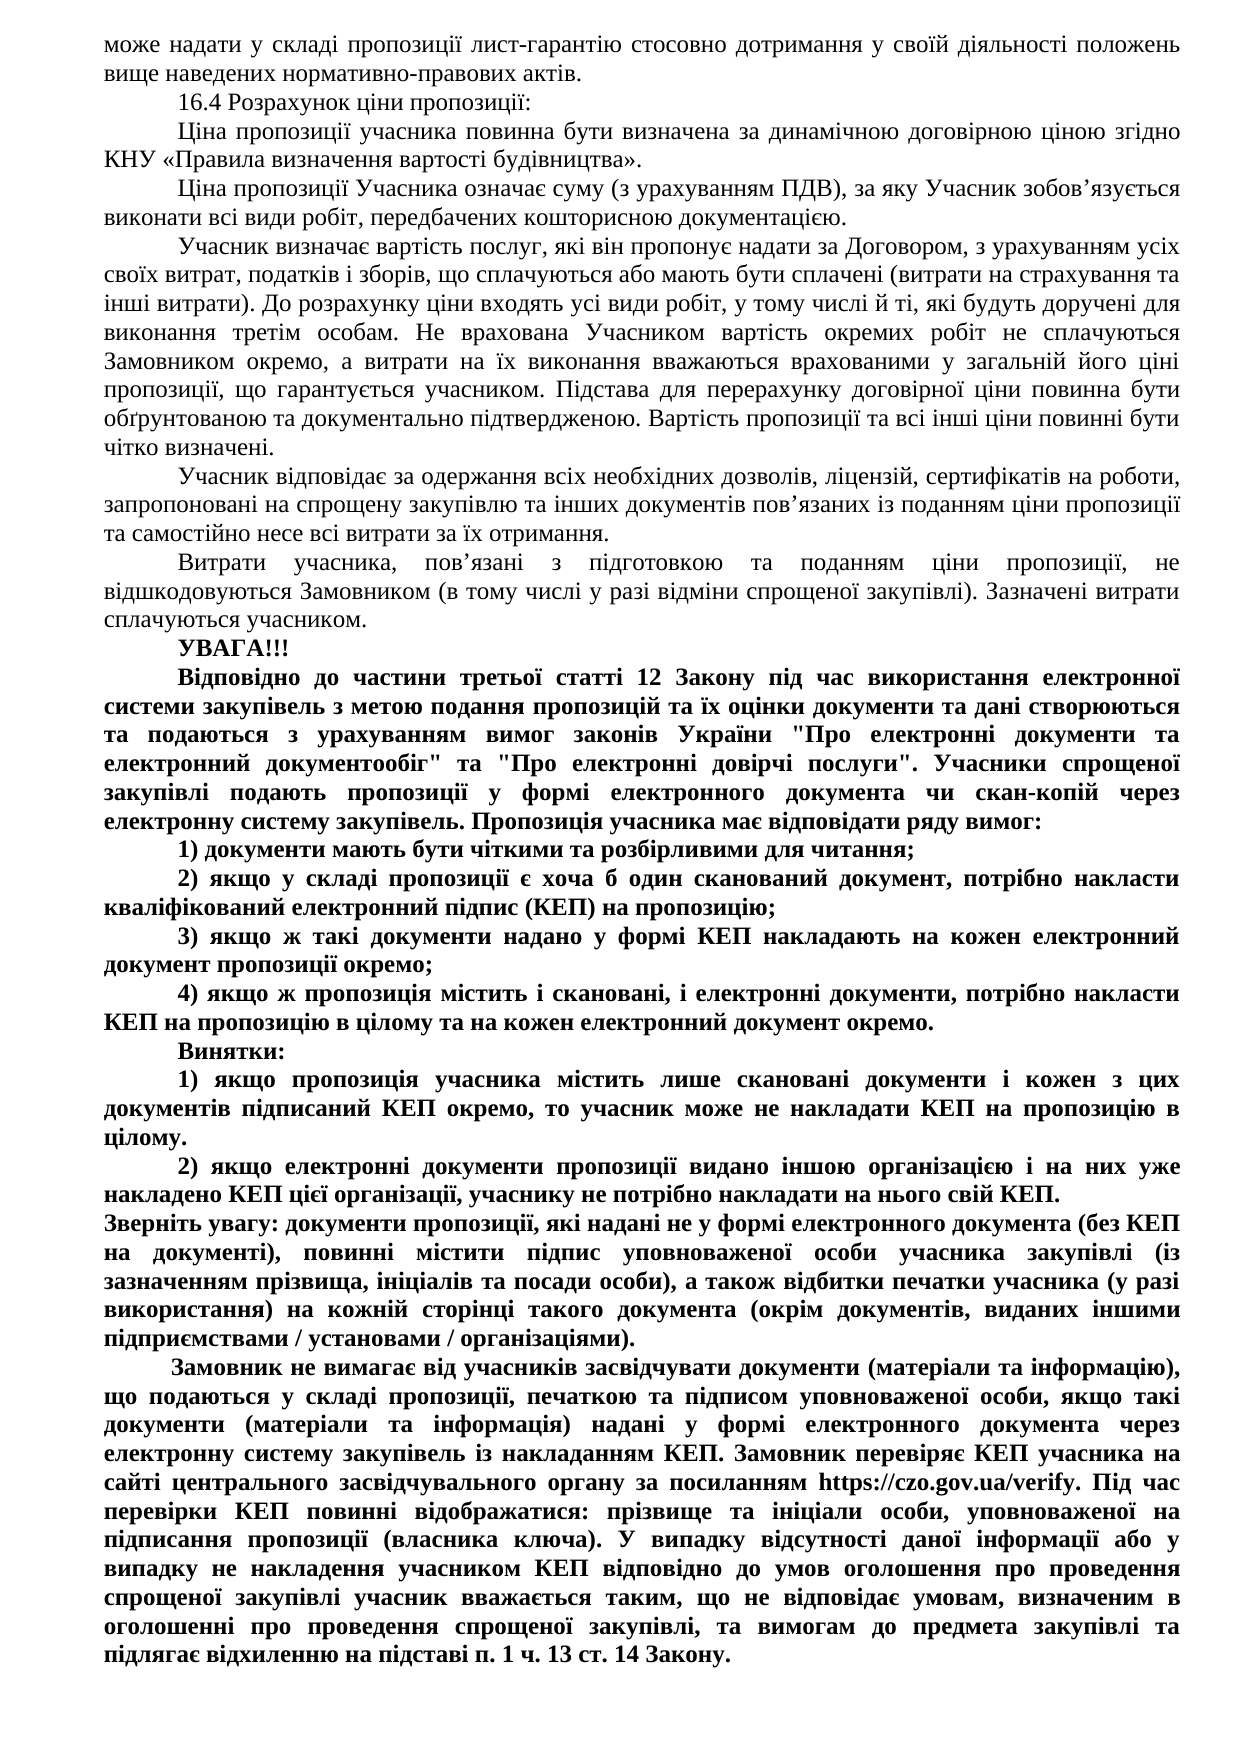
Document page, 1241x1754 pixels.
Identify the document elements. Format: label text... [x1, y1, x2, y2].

text Відповідно до частини третьої статті 12 Закону під час використання електронної системи закупівель з метою подання пропозицій та їх оцінки документи та дані створюються та подаються з урахуванням вимог законів України "Про електронні документи та електронний документообіг" та "Про електронні довірчі послуги". Учасники спрощеної закупівлі подають пропозиції у формі електронного документа чи скан-копій через електронну систему закупівель. Пропозиція учасника має відповідати ряду вимог: [103, 662, 1181, 834]
text Витрати учасника, пов’язані з підготовкою та поданням ціни пропозиції, не відшкодовуються Замовником (в тому числі у разі відміни спрощеної закупівлі). Зазначені витрати сплачуються учасником. [103, 547, 1181, 633]
text Учасник визначає вартість послуг, які він пропонує надати за Договором, з урахуванням усіх своїх витрат, податків і зборів, що сплачуються або мають бути сплачені (витрати на страхування та інші витрати). До розрахунку ціни входять усі види робіт, у тому числі й ті, які будуть доручені для виконання третім особам. Не врахована Учасником вартість окремих робіт не сплачуються Замовником окремо, а витрати на їх виконання вважаються врахованими у загальній його ціні пропозиції, що гарантується учасником. Підстава для перерахунку договірної ціни повинна бути обґрунтованою та документально підтвердженою. Вартість пропозиції та всі інші ціни повинні бути чітко визначені. [103, 231, 1181, 461]
text Учасник відповідає за одержання всіх необхідних дозволів, ліцензій, сертифікатів на роботи, запропоновані на спрощену закупівлю та інших документів пов’язаних із поданням ціни пропозиції та самостійно несе всі витрати за їх отримання. [103, 461, 1181, 547]
text 2) якщо у складі пропозиції є хоча б один сканований документ, потрібно накласти кваліфікований електронний підпис (КЕП) на пропозицію; [103, 863, 1181, 921]
text Винятки: [103, 1036, 1181, 1064]
text Зверніть увагу: документи пропозиції, які надані не у формі електронного документа (без КЕП на документі), повинні містити підпис уповноваженої особи учасника закупівлі (із зазначенням прізвища, ініціалів та посади особи), а також відбитки печатки учасника (у разі використання) на кожній сторінці такого документа (окрім документів, виданих іншими підприємствами / установами / організаціями). [103, 1208, 1181, 1352]
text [103, 29, 1181, 87]
text 3) якщо ж такі документи надано у формі КЕП накладають на кожен електронний документ пропозиції окремо; [103, 921, 1181, 978]
text 2) якщо електронні документи пропозиції видано іншою організацією і на них уже накладено КЕП цієї організації, учаснику не потрібно накладати на нього свій КЕП. [103, 1151, 1181, 1208]
text 16.4 Розрахунок ціни пропозиції: [103, 87, 1181, 116]
text УВАГА!!! [103, 633, 1181, 662]
text Ціна пропозиції Учасника означає суму (з урахуванням ПДВ), за яку Учасник зобов’язується виконати всі види робіт, передбачених кошторисною документацією. [103, 173, 1181, 231]
text Замовник не вимагає від учасників засвідчувати документи (матеріали та інформацію), що подаються у складі пропозиції, печаткою та підписом уповноваженої особи, якщо такі документи (матеріали та інформація) надані у формі електронного документа через електронну систему закупівель із накладанням КЕП. Замовник перевіряє КЕП учасника на сайті центрального засвідчувального органу за посиланням https://czo.gov.ua/verify. Під час перевірки КЕП повинні відображатися: прізвище та ініціали особи, уповноваженої на підписання пропозиції (власника ключа). У випадку відсутності даної інформації або у випадку не накладення учасником КЕП відповідно до умов оголошення про проведення спрощеної закупівлі учасник вважається таким, що не відповідає умовам, визначеним в оголошенні про проведення спрощеної закупівлі, та вимогам до предмета закупівлі та підлягає відхиленню на підставі п. 1 ч. 13 ст. 14 Закону. [103, 1352, 1181, 1668]
text Ціна пропозиції учасника повинна бути визначена за динамічною договірною ціною згідно КНУ «Правила визначення вартості будівництва». [103, 116, 1181, 173]
text 1) якщо пропозиція учасника містить лише скановані документи і кожен з цих документів підписаний КЕП окремо, то учасник може не накладати КЕП на пропозицію в цілому. [103, 1064, 1181, 1151]
text 1) документи мають бути чіткими та розбірливими для читання; [103, 834, 1181, 863]
text 4) якщо ж пропозиція містить і скановані, і електронні документи, потрібно накласти КЕП на пропозицію в цілому та на кожен електронний документ окремо. [103, 978, 1181, 1036]
